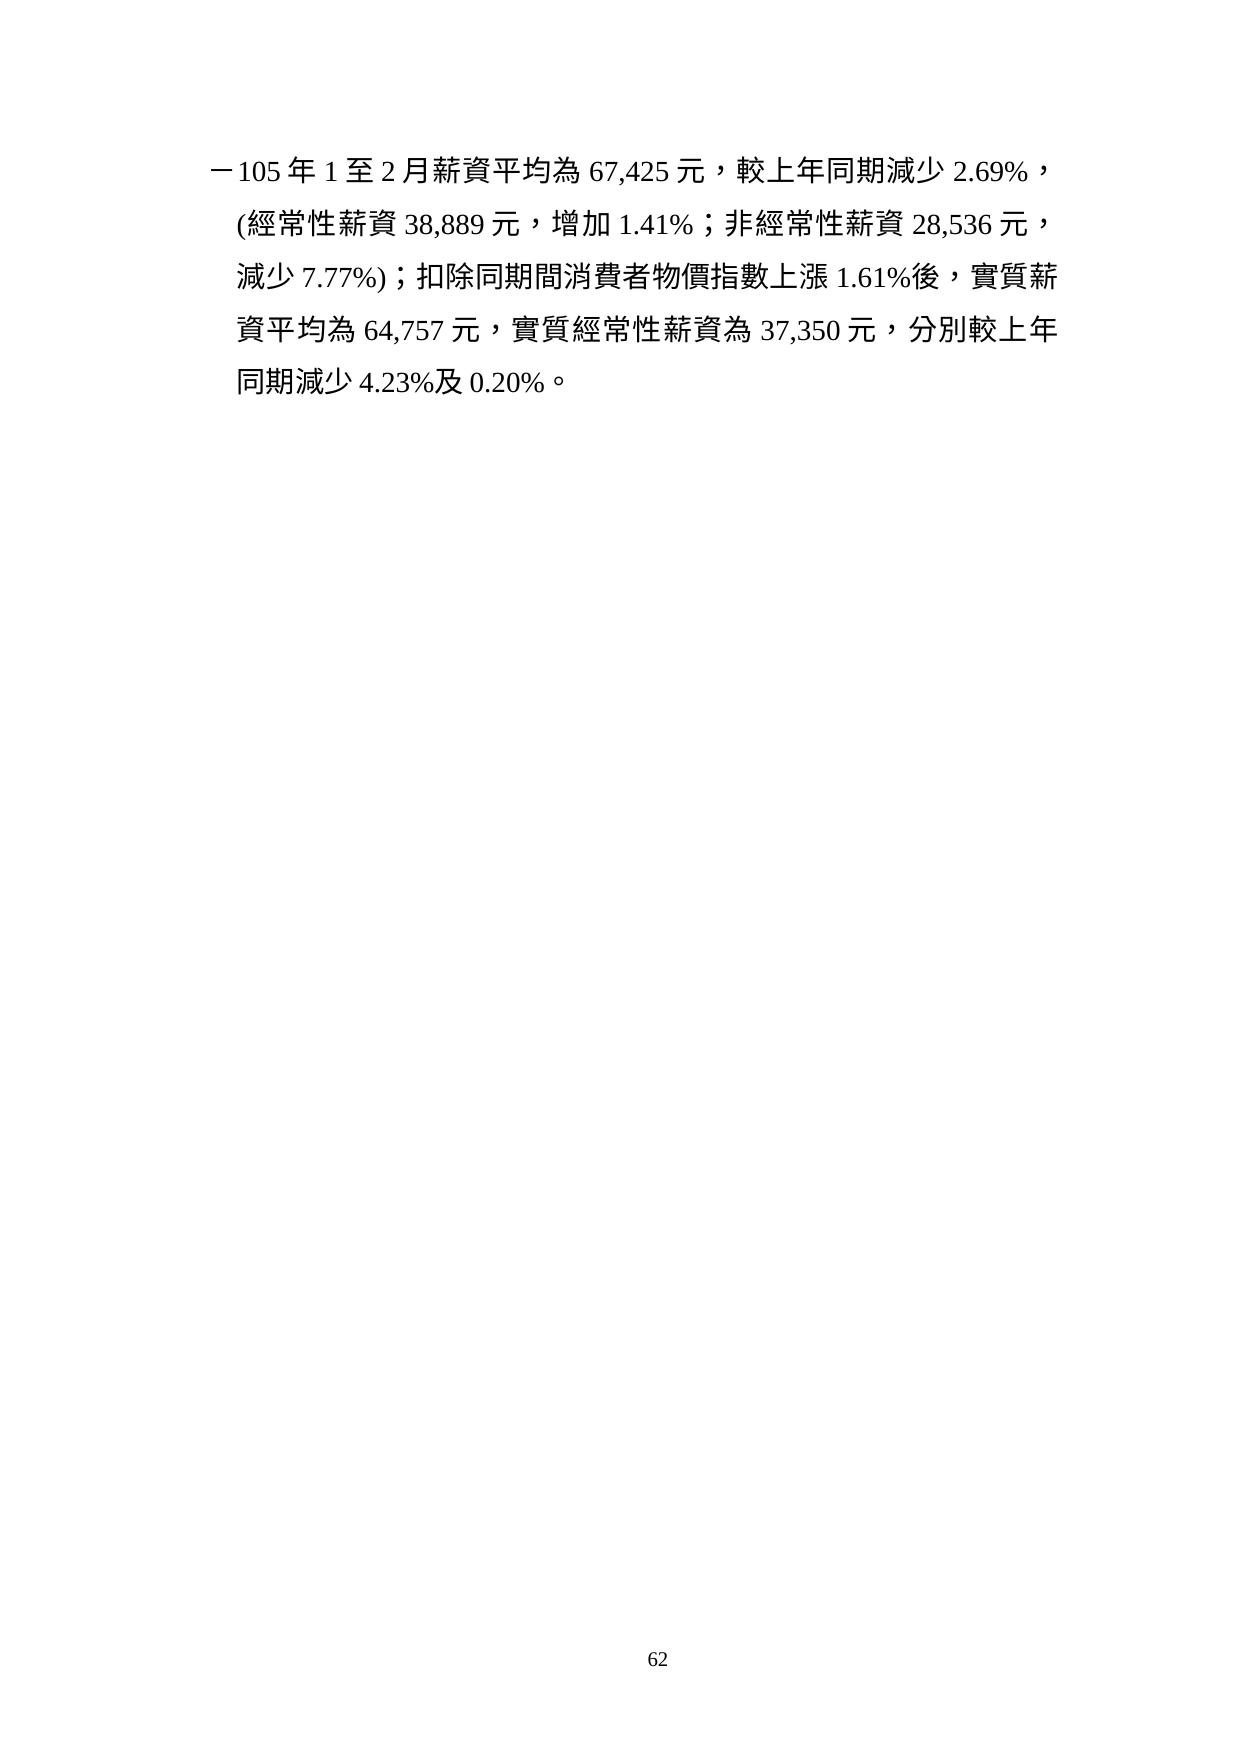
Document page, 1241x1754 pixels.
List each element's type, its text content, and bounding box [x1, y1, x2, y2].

text －105年1至2月薪資平均為67,425元，較上年同期減少2.69%，(經常性薪資38,889元，增加1.41%；非經常性薪資28,536元，減少7.77%)；扣除同期間消費者物價指數上漲1.61%後，實質薪資平均為64,757元，實質經常性薪資為37,350元，分別較上年同期減少4.23%及0.20%。 [207, 148, 1058, 401]
